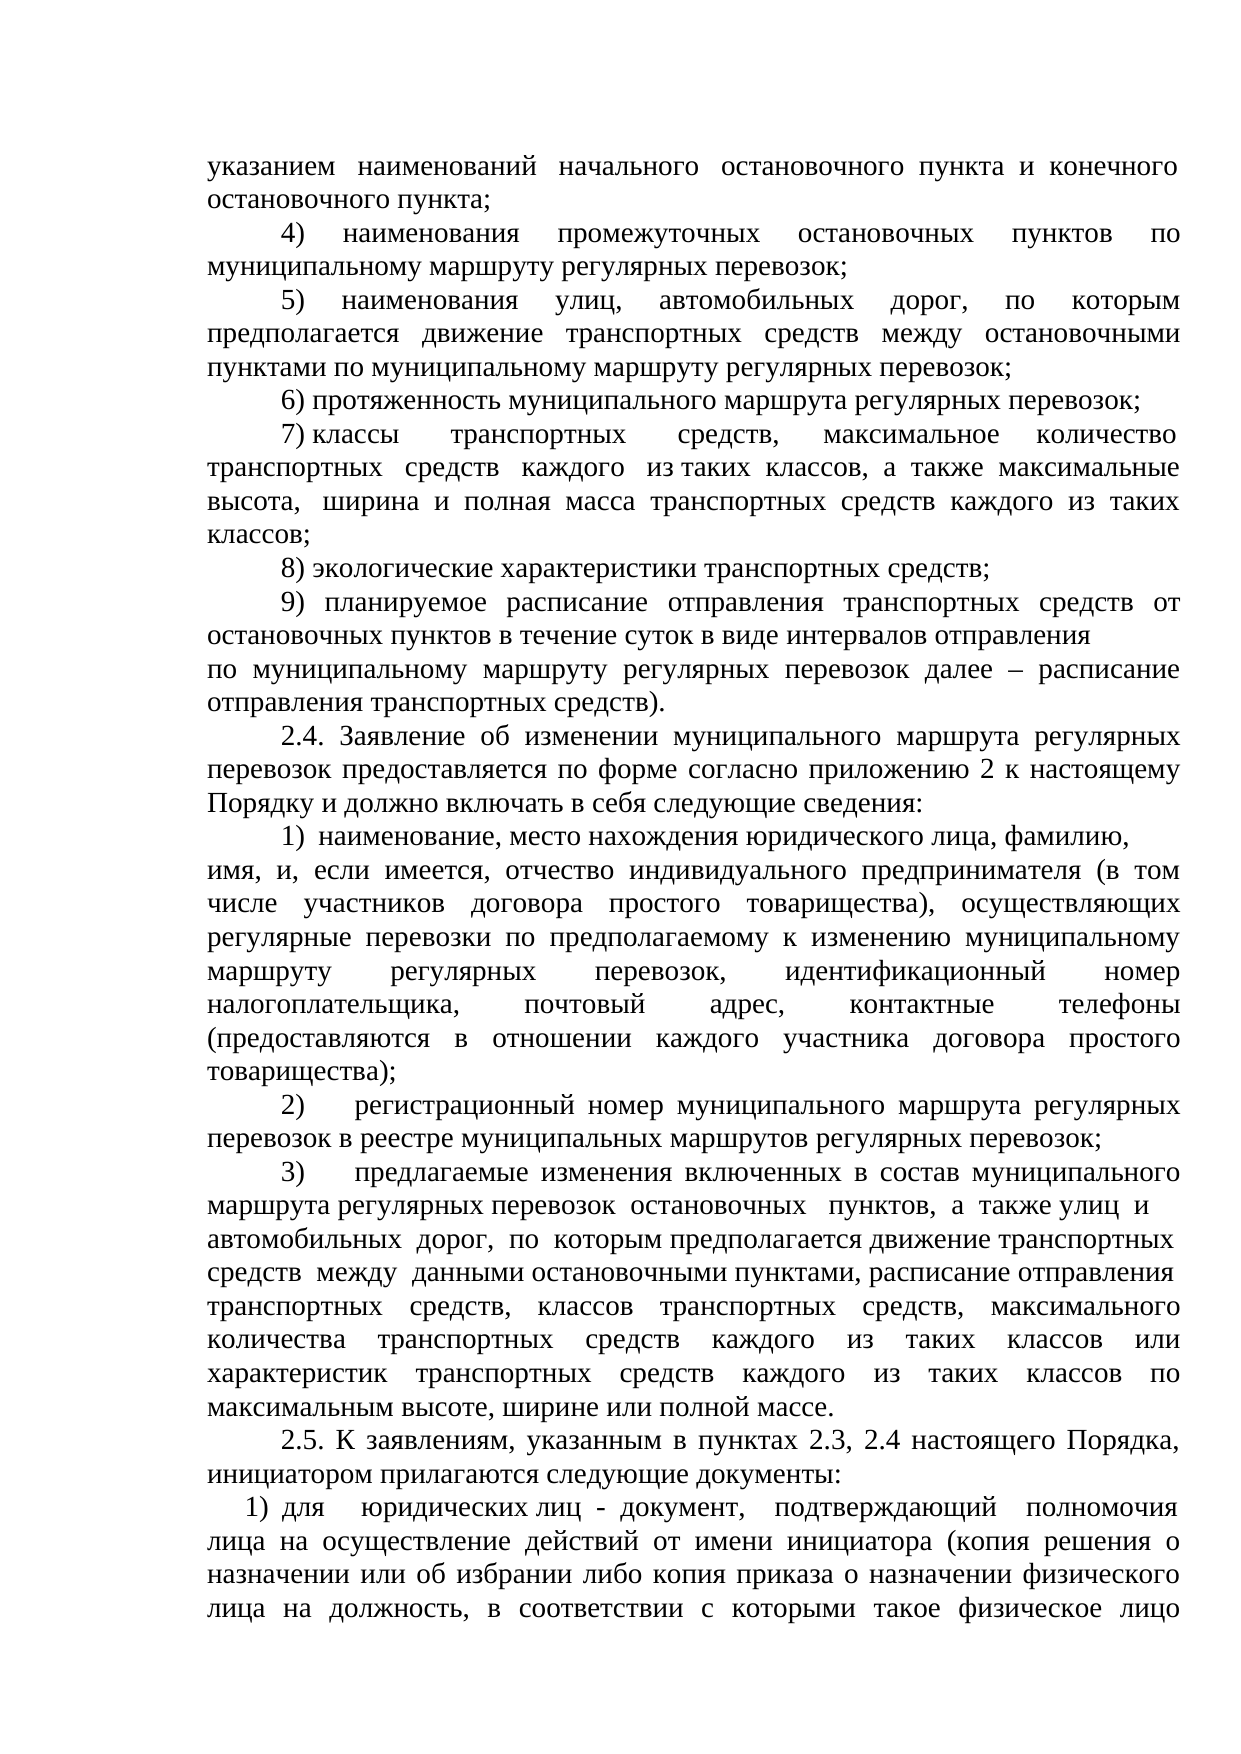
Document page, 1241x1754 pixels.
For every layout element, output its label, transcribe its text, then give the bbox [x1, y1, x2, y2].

text транспортных средств, классов транспортных средств, максимального количества транспортных средств каждого из таких классов или характеристик транспортных средств каждого из таких классов по максимальным высоте, ширине или полной массе. [207, 1288, 1181, 1422]
text 2.5. К заявлениям, указанным в пунктах 2.3, 2.4 настоящего Порядка, инициатором прилагаются следующие документы: [207, 1422, 1181, 1489]
text по муниципальному маршруту регулярных перевозок далее – расписание отправления транспортных средств). [207, 651, 1181, 718]
text 8) экологические характеристики транспортных средств; [207, 550, 1181, 584]
text 6) протяженность муниципального маршрута регулярных перевозок; [207, 382, 1181, 416]
text автомобильных дорог, по которым предполагается движение транспортных [207, 1221, 1181, 1254]
list для юридических лиц - документ, подтверждающий полномочия [244, 1489, 1181, 1523]
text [207, 1523, 1181, 1623]
text остановочного пункта; [207, 181, 1181, 215]
text 7) классы транспортных средств, максимальное количество [207, 416, 1181, 449]
list предлагаемые изменения включенных в состав муниципального маршрута регулярных перевозок остановочных пунктов, а также улиц и [207, 1154, 1181, 1221]
list регистрационный номер муниципального маршрута регулярных перевозок в реестре муниципальных маршрутов регулярных перевозок; [207, 1087, 1181, 1154]
text транспортных средств каждого из таких классов, а также максимальные [207, 449, 1181, 483]
text средств между данными остановочными пунктами, расписание отправления [207, 1254, 1181, 1288]
text 2.4. Заявление об изменении муниципального маршрута регулярных перевозок предоставляется по форме согласно приложению 2 к настоящему Порядку и должно включать в себя следующие сведения: [207, 718, 1181, 818]
text высота, ширина и полная масса транспортных средств каждого из таких [207, 483, 1181, 517]
text классов; [207, 517, 1181, 550]
text указанием наименований начального остановочного пункта и конечного [207, 148, 1181, 181]
text 4) наименования промежуточных остановочных пунктов по муниципальному маршруту регулярных перевозок; [207, 215, 1181, 282]
list наименование, место нахождения юридического лица, фамилию, [281, 818, 1181, 852]
text 9) планируемое расписание отправления транспортных средств от остановочных пунктов в течение суток в виде интервалов отправления [207, 584, 1181, 651]
text имя, и, если имеется, отчество индивидуального предпринимателя (в том числе участников договора простого товарищества), осуществляющих регулярные перевозки по предполагаемому к изменению муниципальному маршруту регулярных перевозок, идентификационный номер налогоплательщика, почтовый адрес, контактные телефоны (предоставляются в отношении каждого участника договора простого товарищества); [207, 852, 1181, 1087]
text 5) наименования улиц, автомобильных дорог, по которым предполагается движение транспортных средств между остановочными пунктами по муниципальному маршруту регулярных перевозок; [207, 282, 1181, 382]
